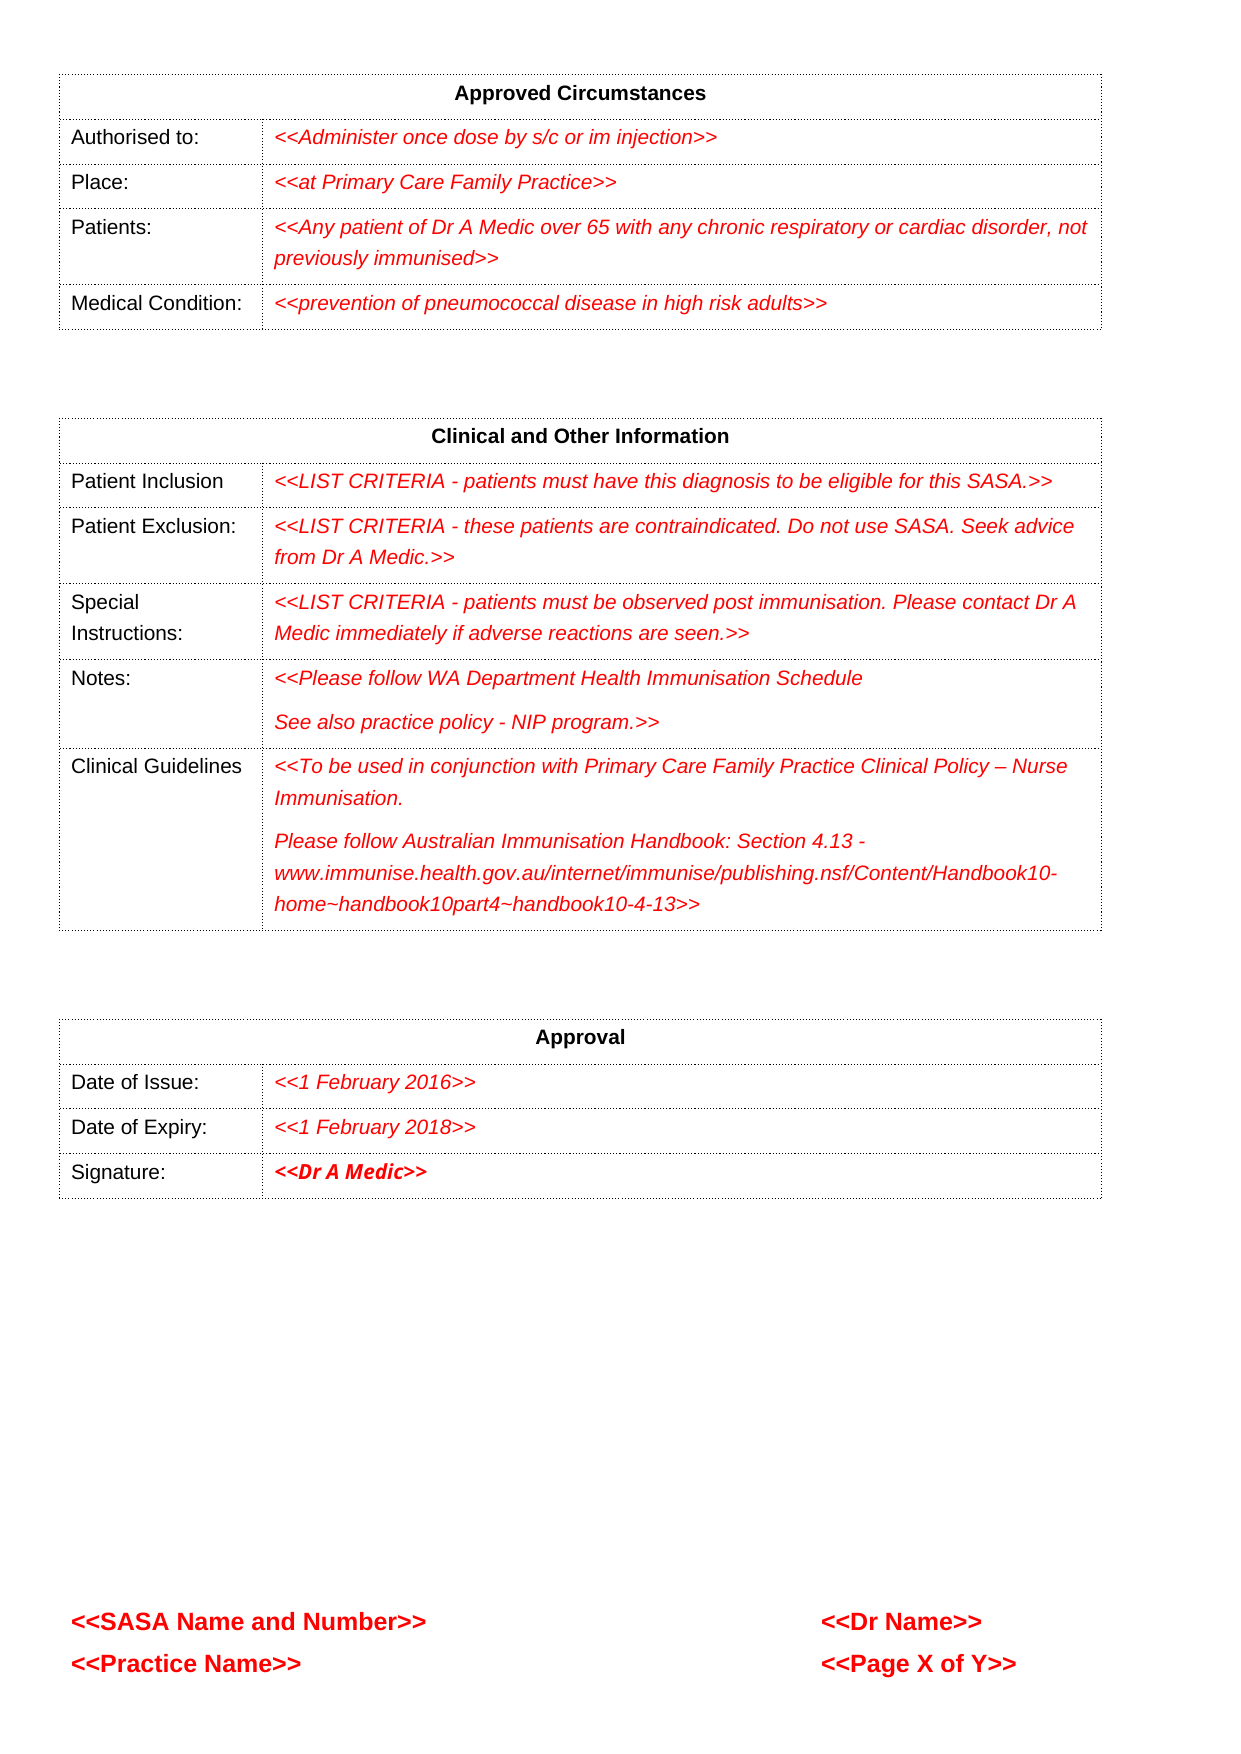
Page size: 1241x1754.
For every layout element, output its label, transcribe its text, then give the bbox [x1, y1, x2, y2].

table_cell <<Administer once dose by s/c or im injection>> [263, 119, 1101, 163]
table_cell Notes: [60, 659, 263, 748]
table_cell Special Instructions: [60, 583, 263, 659]
table_cell Date of Expiry: [60, 1108, 263, 1153]
table_header Approved Circumstances [60, 74, 1101, 119]
table_cell Place: [60, 164, 263, 208]
table_cell Patient Exclusion: [60, 507, 263, 583]
table_cell <<at Primary Care Family Practice>> [263, 164, 1101, 208]
table_cell <<Any patient of Dr A Medic over 65 with any chronic respiratory or cardiac disorder, not previously immunised>> [263, 208, 1101, 284]
table_cell <<prevention of pneumococcal disease in high risk adults>> [263, 284, 1101, 329]
table_cell <<1 February 2018>> [263, 1108, 1101, 1153]
table_cell Medical Condition: [60, 284, 263, 329]
table_cell <<To be used in conjunction with Primary Care Family Practice Clinical Policy – Nurse Immunisation. Please follow Australian Immunisation Handbook: Section 4.13 - www.immunise.health.gov.au/internet/immunise/publishing.nsf/Content/Handbook10-home~handbook10part4~handbook10-4-13>> [263, 748, 1101, 930]
table_cell Patient Inclusion [60, 463, 263, 507]
table_cell <<Dr A Medic>> [263, 1153, 1101, 1198]
table_cell <<Please follow WA Department Health Immunisation Schedule See also practice policy - NIP program.>> [263, 659, 1101, 748]
table_cell Clinical Guidelines [60, 748, 263, 930]
table_header Approval [60, 1019, 1101, 1063]
table_cell <<LIST CRITERIA - these patients are contraindicated. Do not use SASA. Seek advice from Dr A Medic.>> [263, 507, 1101, 583]
table_cell <<LIST CRITERIA - patients must be observed post immunisation. Please contact Dr A Medic immediately if adverse reactions are seen.>> [263, 583, 1101, 659]
table_cell Authorised to: [60, 119, 263, 163]
table_cell <<LIST CRITERIA - patients must have this diagnosis to be eligible for this SASA.>> [263, 463, 1101, 507]
table_cell Date of Issue: [60, 1064, 263, 1108]
table_cell Signature: [60, 1153, 263, 1198]
table_cell Patients: [60, 208, 263, 284]
table_cell <<1 February 2016>> [263, 1064, 1101, 1108]
table_header Clinical and Other Information [60, 418, 1101, 462]
